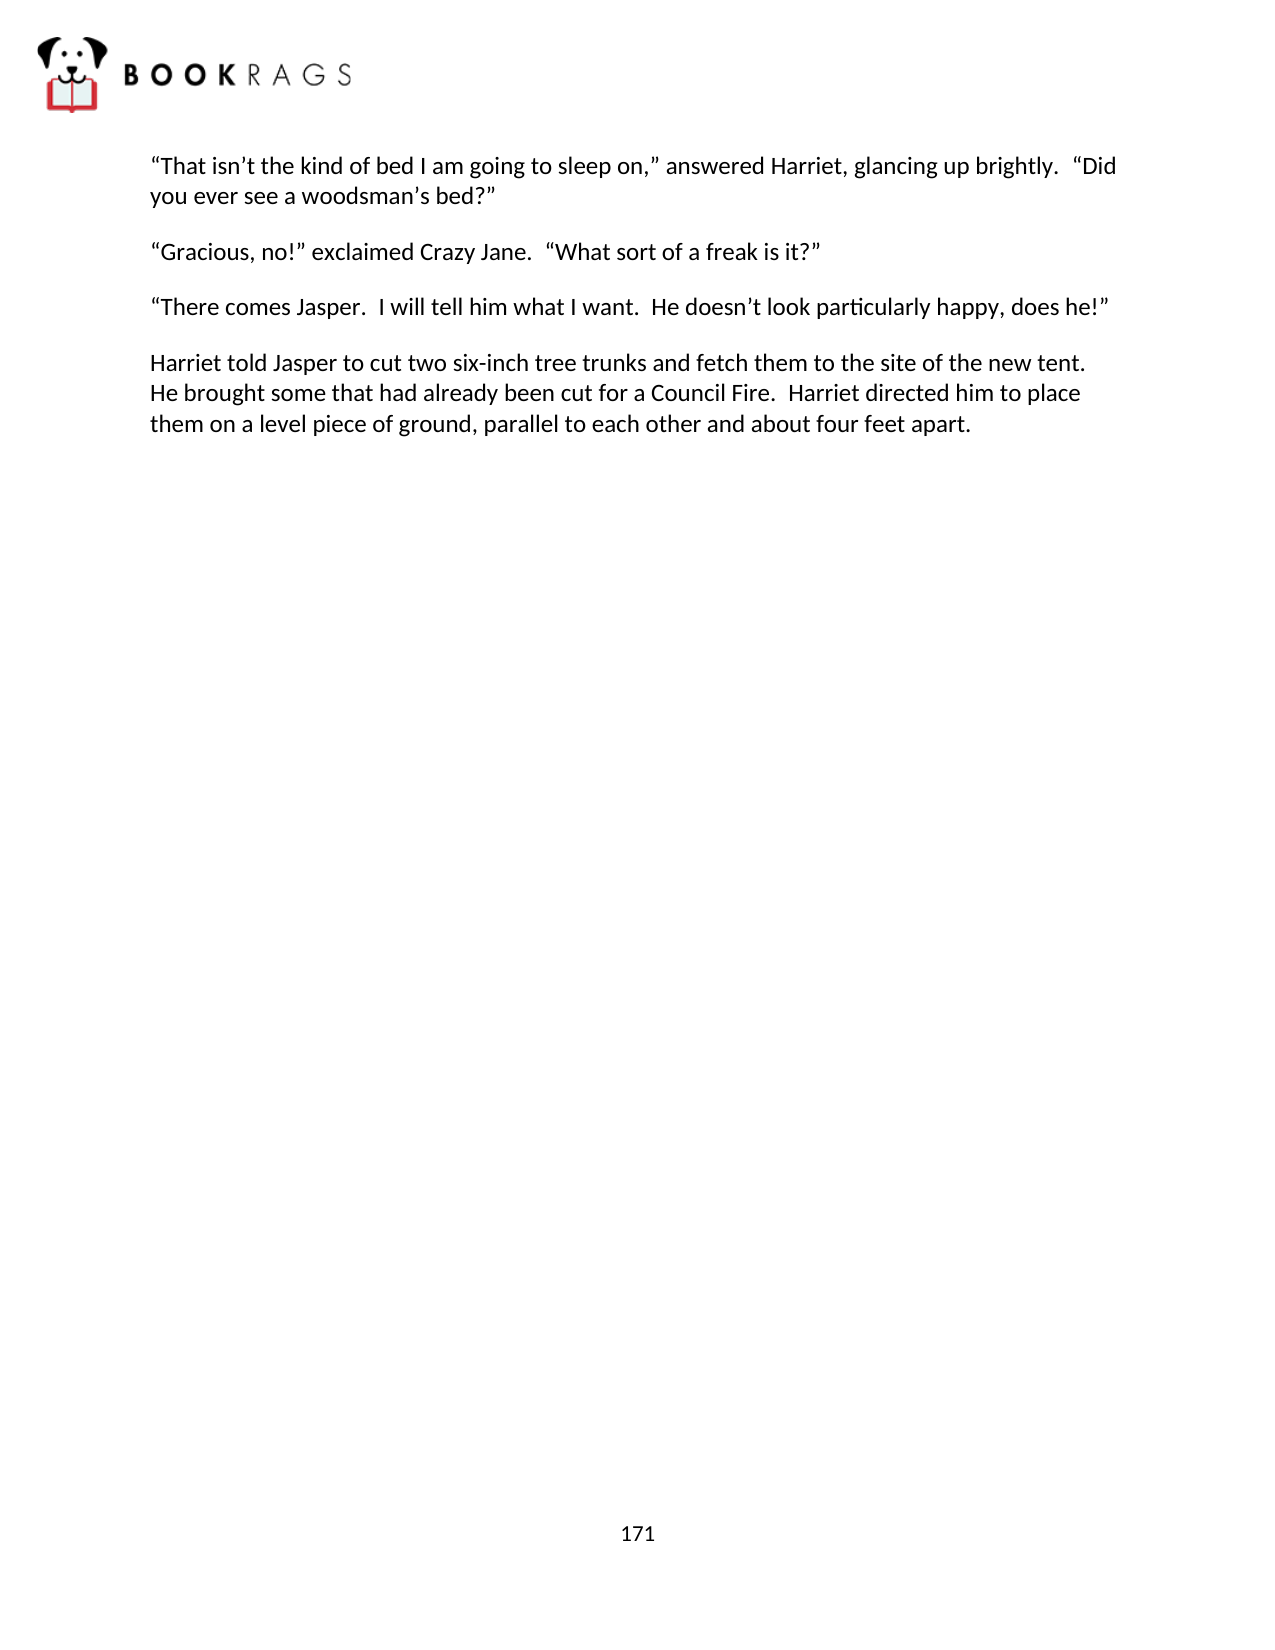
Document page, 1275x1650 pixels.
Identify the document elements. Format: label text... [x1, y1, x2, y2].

picture [37, 37, 351, 113]
text Harriet told Jasper to cut two six-inch tree trunks and fetch them to the site of the new tent. He brought some that had already been cut for a Council Fire. Harriet directed him to place them on a level piece of ground, parallel to each other and about four feet apart. [150, 347, 1125, 439]
text “There comes Jasper. I will tell him what I want. He doesn’t look particularly happy, does he!” [150, 292, 1125, 322]
text “That isn’t the kind of bed I am going to sleep on,” answered Harriet, glancing up brightly. “Did you ever see a woodsman’s bed?” [150, 150, 1125, 211]
text “Gracious, no!” exclaimed Crazy Jane. “What sort of a freak is it?” [150, 236, 1125, 267]
